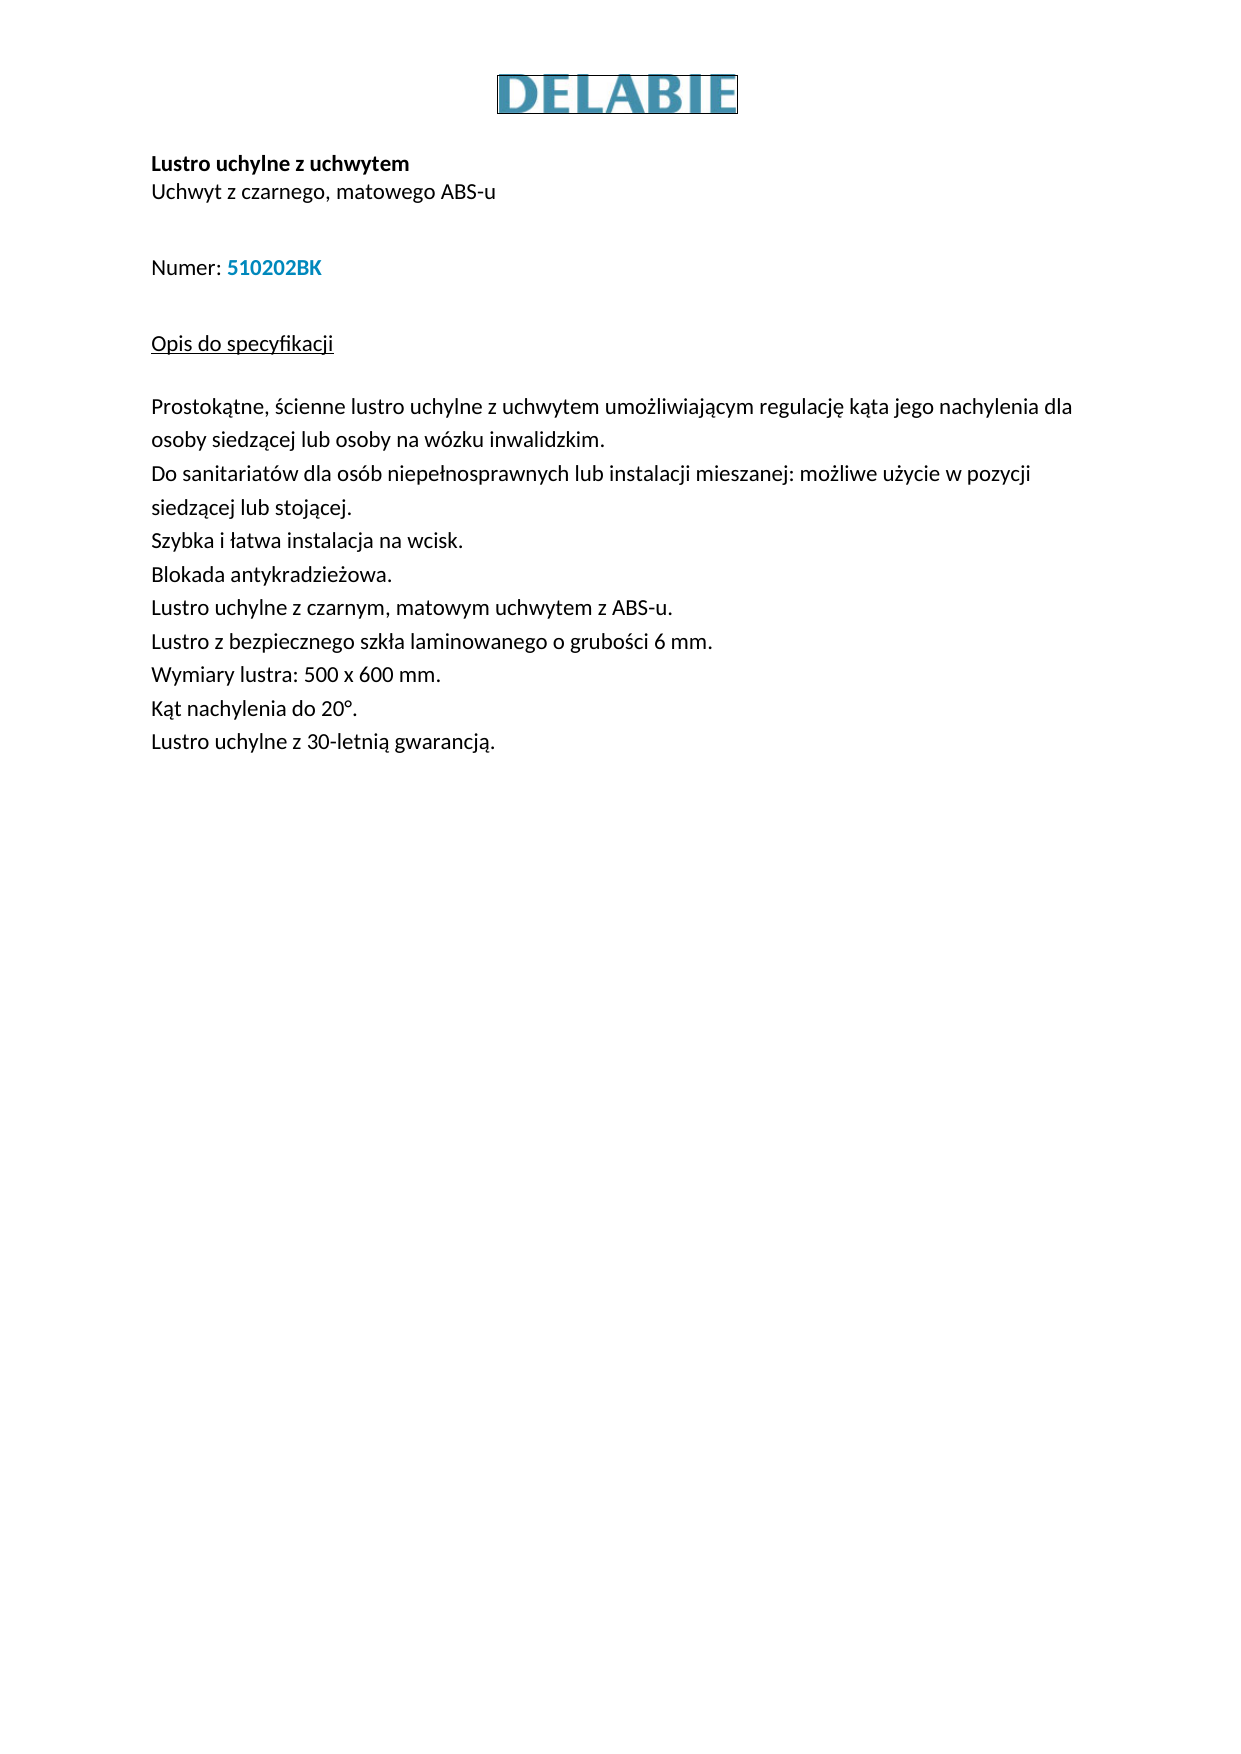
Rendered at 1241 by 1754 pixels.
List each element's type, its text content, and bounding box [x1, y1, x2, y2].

text Lustro z bezpiecznego szkła laminowanego o grubości 6 mm. [151, 627, 1084, 655]
text Lustro uchylne z uchwytem [151, 149, 1084, 177]
picture [498, 76, 737, 113]
text Do sanitariatów dla osób niepełnosprawnych lub instalacji mieszanej: możliwe użycie w pozycji siedzącej lub stojącej. [151, 459, 1084, 521]
text Blokada antykradzieżowa. [151, 560, 1084, 588]
text Lustro uchylne z 30-letnią gwarancją. [151, 727, 1084, 755]
text Wymiary lustra: 500 x 600 mm. [151, 660, 1084, 688]
text Prostokątne, ścienne lustro uchylne z uchwytem umożliwiającym regulację kąta jego nachylenia dla osoby siedzącej lub osoby na wózku inwalidzkim. [151, 392, 1084, 453]
text Lustro uchylne z czarnym, matowym uchwytem z ABS-u. [151, 593, 1084, 621]
text Opis do specyfikacji [151, 329, 1084, 357]
text Szybka i łatwa instalacja na wcisk. [151, 526, 1084, 554]
text Numer: 510202BK [151, 253, 1084, 281]
text Uchwyt z czarnego, matowego ABS-u [151, 177, 1084, 205]
text Kąt nachylenia do 20°. [151, 694, 1084, 722]
